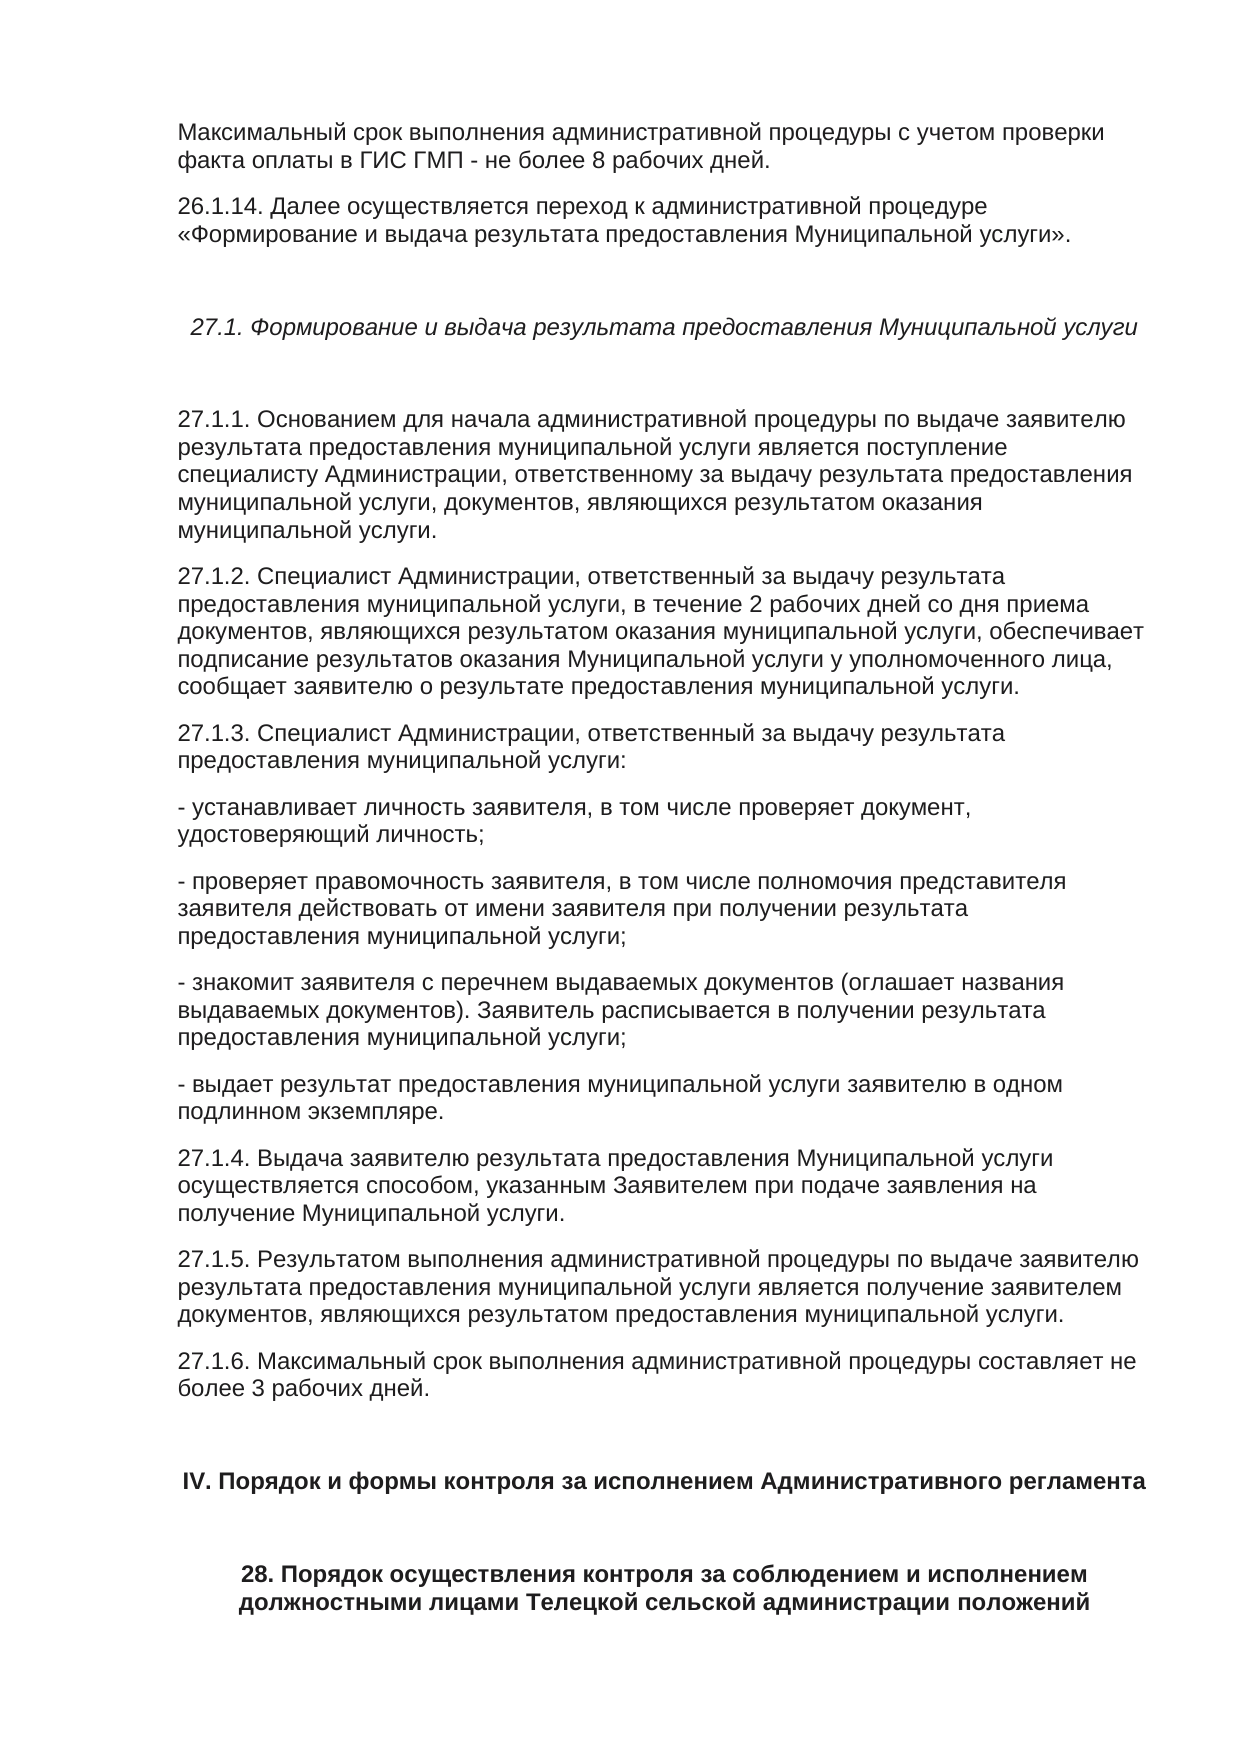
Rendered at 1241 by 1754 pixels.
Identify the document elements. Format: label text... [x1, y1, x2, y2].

text - выдает результат предоставления муниципальной услуги заявителю в одном подлинном экземпляре. [177, 1070, 1152, 1125]
text 27.1.3. Специалист Администрации, ответственный за выдачу результата предоставления муниципальной услуги: [177, 719, 1152, 774]
text - проверяет правомочность заявителя, в том числе полномочия представителя заявителя действовать от имени заявителя при получении результата предоставления муниципальной услуги; [177, 867, 1152, 949]
text 26.1.14. Далее осуществляется переход к административной процедуре «Формирование и выдача результата предоставления Муниципальной услуги». [177, 192, 1152, 247]
text 27.1.4. Выдача заявителю результата предоставления Муниципальной услуги осуществляется способом, указанным Заявителем при подаче заявления на получение Муниципальной услуги. [177, 1144, 1152, 1226]
text - знакомит заявителя с перечнем выдаваемых документов (оглашает названия выдаваемых документов). Заявитель расписывается в получении результата предоставления муниципальной услуги; [177, 968, 1152, 1051]
text Максимальный срок выполнения административной процедуры с учетом проверки факта оплаты в ГИС ГМП - не более 8 рабочих дней. [177, 118, 1152, 173]
text - устанавливает личность заявителя, в том числе проверяет документ, удостоверяющий личность; [177, 793, 1152, 848]
text 27.1.6. Максимальный срок выполнения административной процедуры составляет не более 3 рабочих дней. [177, 1347, 1152, 1402]
text 27.1.5. Результатом выполнения административной процедуры по выдаче заявителю результата предоставления муниципальной услуги является получение заявителем документов, являющихся результатом предоставления муниципальной услуги. [177, 1245, 1152, 1328]
text 27.1.1. Основанием для начала административной процедуры по выдаче заявителю результата предоставления муниципальной услуги является поступление специалисту Администрации, ответственному за выдачу результата предоставления муниципальной услуги, документов, являющихся результатом оказания муниципальной услуги. [177, 405, 1152, 543]
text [177, 1560, 1152, 1615]
text IV. Порядок и формы контроля за исполнением Административного регламента [177, 1467, 1152, 1495]
text 27.1.2. Специалист Администрации, ответственный за выдачу результата предоставления муниципальной услуги, в течение 2 рабочих дней со дня приема документов, являющихся результатом оказания муниципальной услуги, обеспечивает подписание результатов оказания Муниципальной услуги у уполномоченного лица, сообщает заявителю о результате предоставления муниципальной услуги. [177, 562, 1152, 700]
text 27.1. Формирование и выдача результата предоставления Муниципальной услуги [177, 312, 1152, 340]
